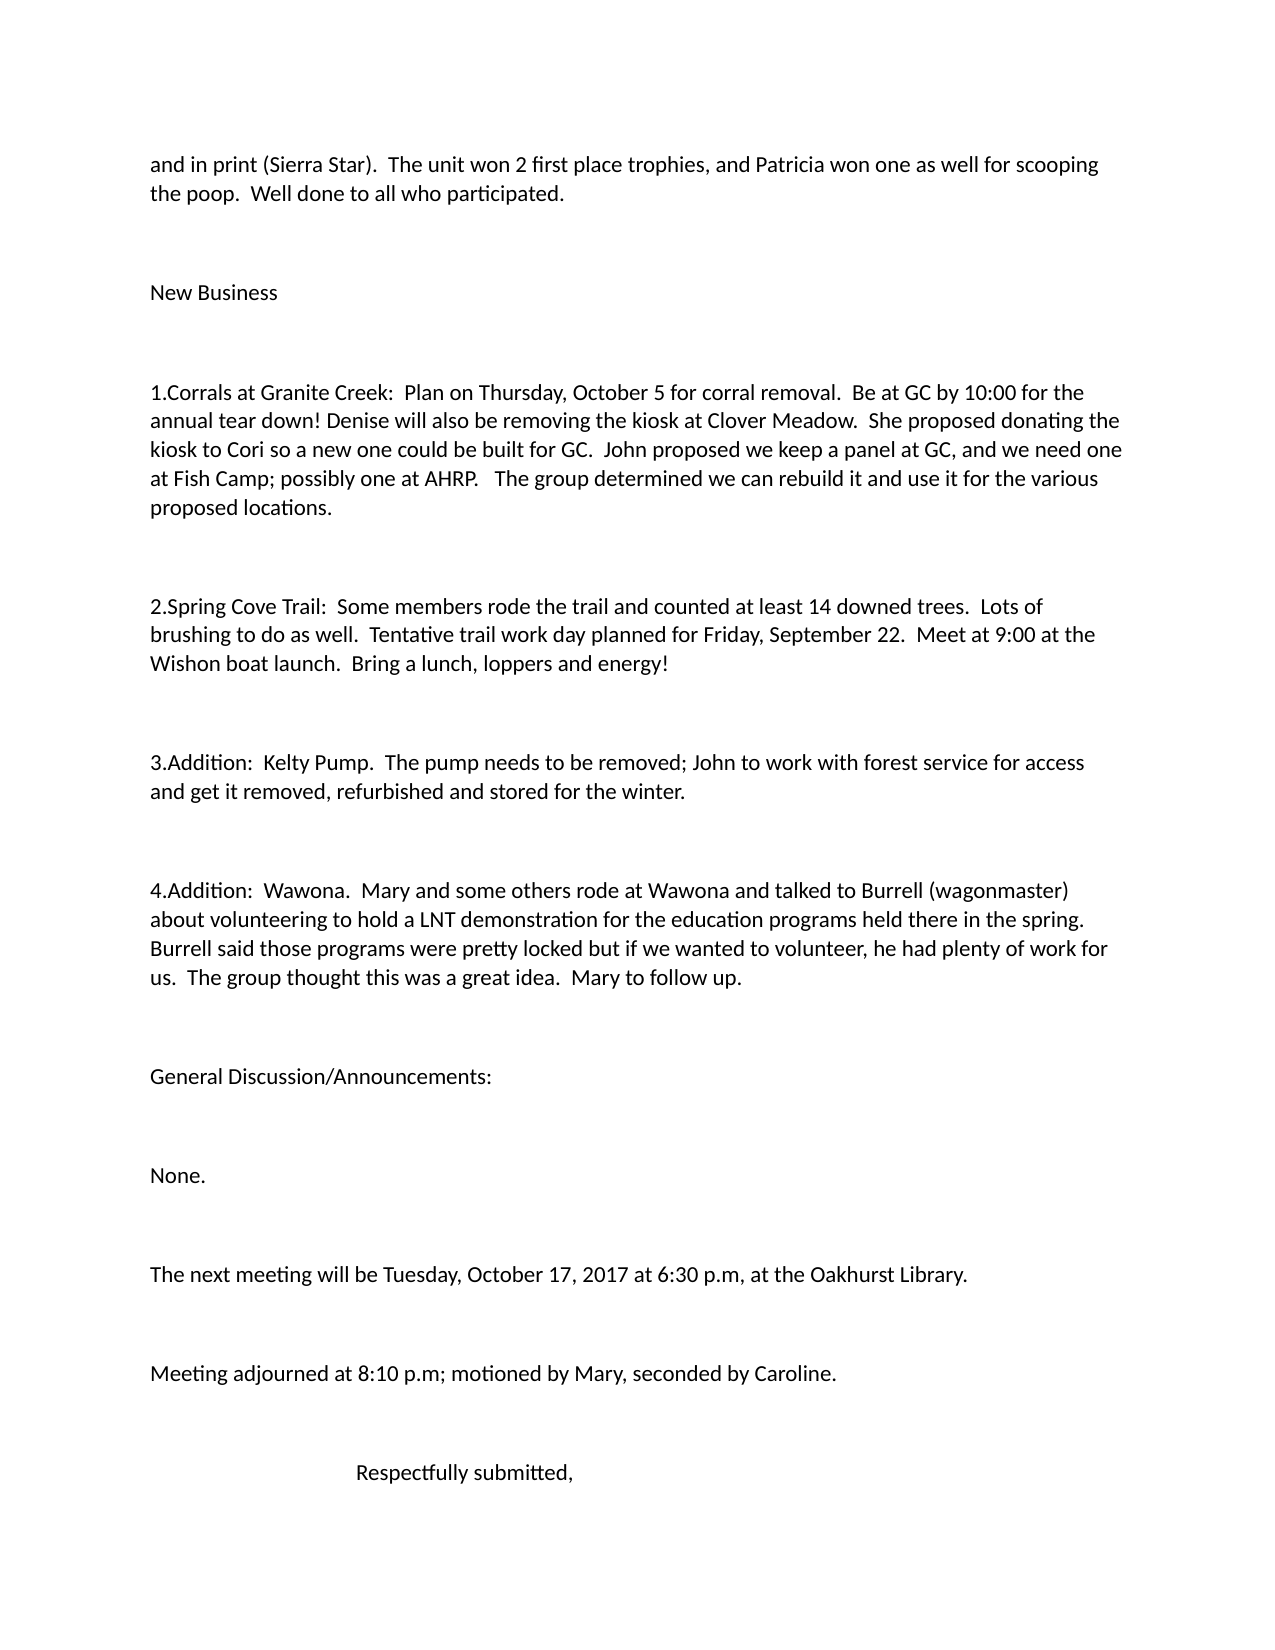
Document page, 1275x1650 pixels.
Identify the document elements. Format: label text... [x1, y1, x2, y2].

text New Business [150, 278, 1125, 307]
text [150, 150, 1125, 207]
text The next meeting will be Tuesday, October 17, 2017 at 6:30 p.m, at the Oakhurst Library. [150, 1259, 1125, 1288]
text 3.Addition: Kelty Pump. The pump needs to be removed; John to work with forest service for access and get it removed, refurbished and stored for the winter. [150, 748, 1125, 805]
text Respectfully submitted, [150, 1458, 1125, 1487]
text 1.Corrals at Granite Creek: Plan on Thursday, October 5 for corral removal. Be at GC by 10:00 for the annual tear down! Denise will also be removing the kiosk at Clover Meadow. She proposed donating the kiosk to Cori so a new one could be built for GC. John proposed we keep a panel at GC, and we need one at Fish Camp; possibly one at AHRP. The group determined we can rebuild it and use it for the various proposed locations. [150, 377, 1125, 521]
text 4.Addition: Wawona. Mary and some others rode at Wawona and talked to Burrell (wagonmaster) about volunteering to hold a LNT demonstration for the education programs held there in the spring. Burrell said those programs were pretty locked but if we wanted to volunteer, he had plenty of work for us. The group thought this was a great idea. Mary to follow up. [150, 876, 1125, 991]
text Meeting adjourned at 8:10 p.m; motioned by Mary, seconded by Caroline. [150, 1359, 1125, 1387]
text General Discussion/Announcements: [150, 1061, 1125, 1090]
text 2.Spring Cove Trail: Some members rode the trail and counted at least 14 downed trees. Lots of brushing to do as well. Tentative trail work day planned for Friday, September 22. Meet at 9:00 at the Wishon boat launch. Bring a lunch, loppers and energy! [150, 591, 1125, 677]
text None. [150, 1160, 1125, 1189]
